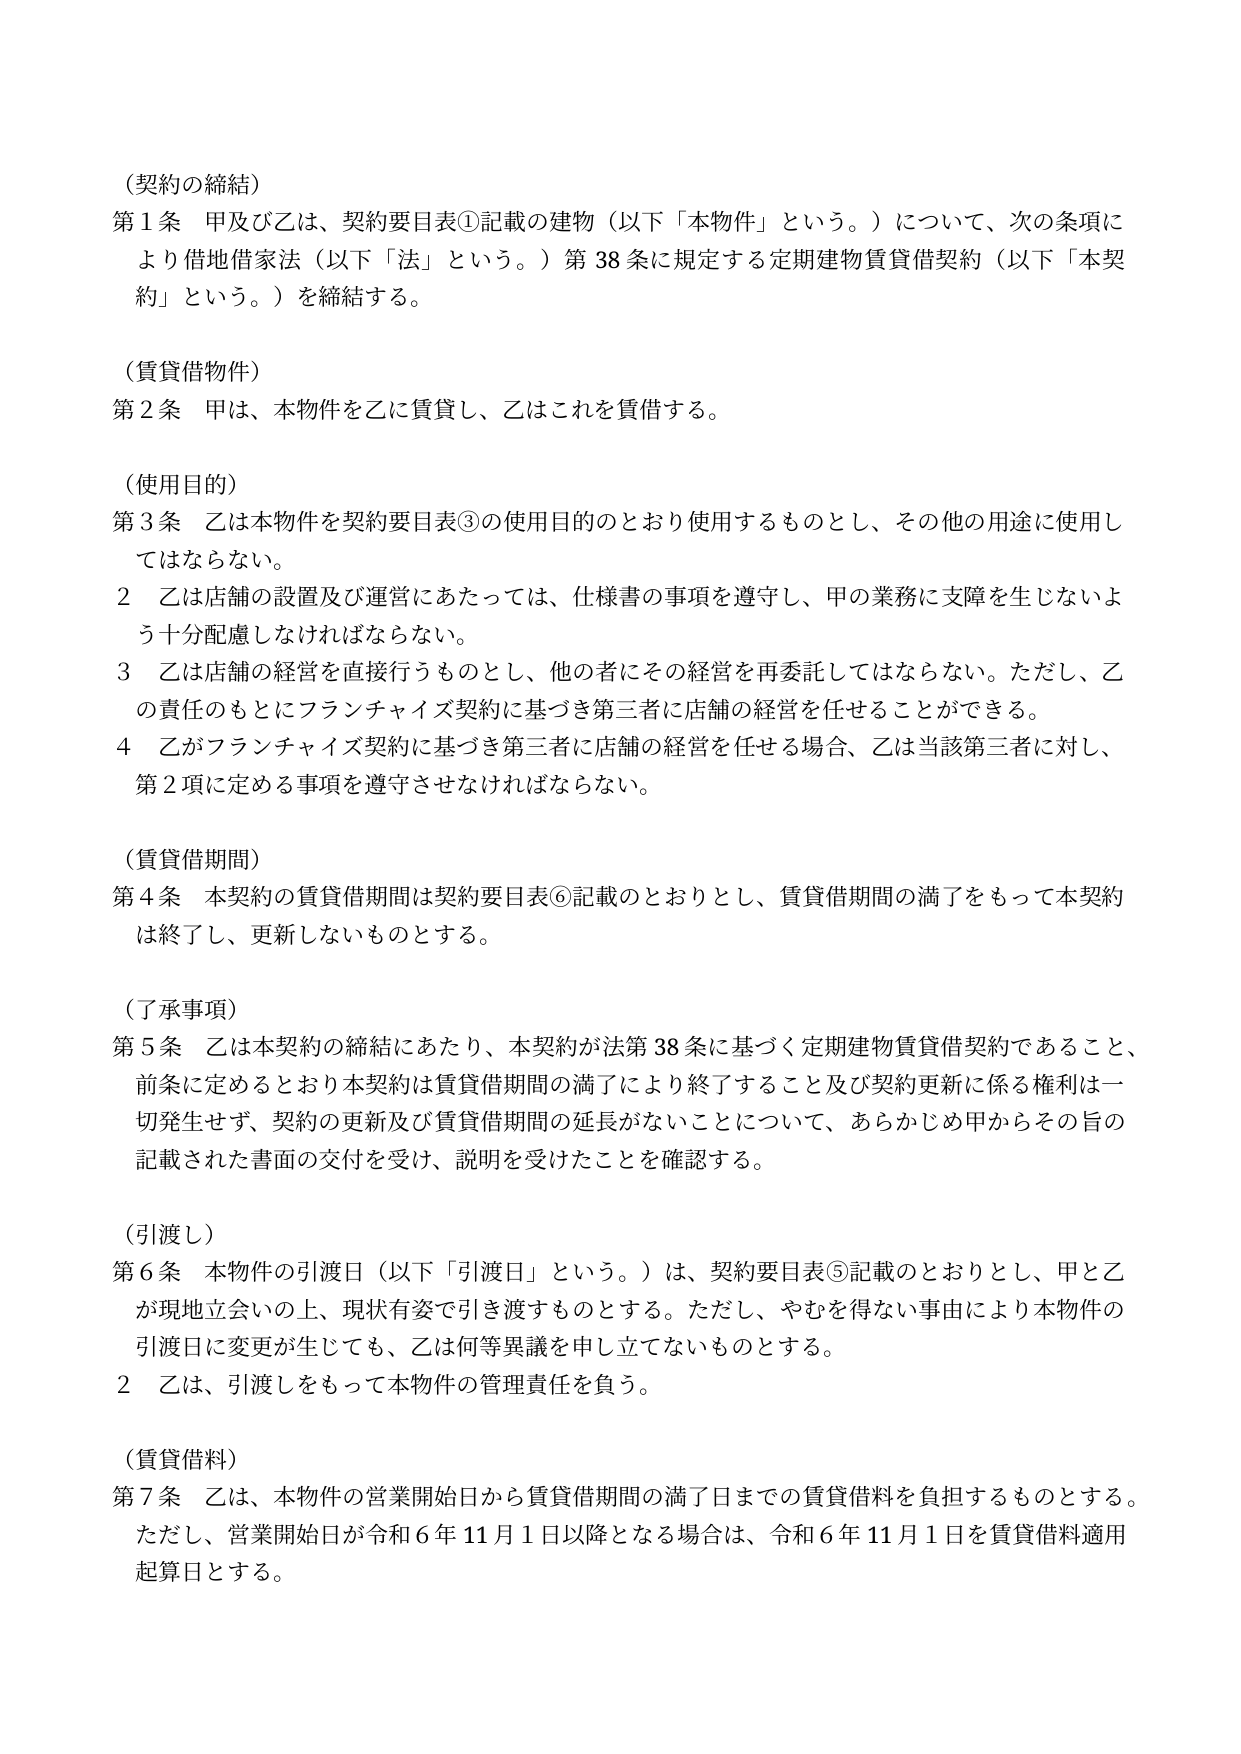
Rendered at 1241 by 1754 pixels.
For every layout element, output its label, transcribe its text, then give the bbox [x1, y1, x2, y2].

text 第６条 本物件の引渡日（以下「引渡日」という。）は、契約要目表⑤記載のとおりとし、甲と乙が現地立会いの上、現状有姿で引き渡すものとする。ただし、やむを得ない事由により本物件の引渡日に変更が生じても、乙は何等異議を申し立てないものとする。 [112, 1252, 1128, 1364]
text 第３条 乙は本物件を契約要目表③の使用目的のとおり使用するものとし、その他の用途に使用してはならない。 [112, 502, 1128, 577]
text （賃貸借期間） [112, 839, 1128, 877]
text （賃貸借料） [112, 1439, 1128, 1477]
text （使用目的） [112, 464, 1128, 502]
text 第１条 甲及び乙は、契約要目表①記載の建物（以下「本物件」という。）について、次の条項により借地借家法（以下「法」という。）第38条に規定する定期建物賃貸借契約（以下「本契約」という。）を締結する。 [112, 202, 1128, 314]
text ３ 乙は店舗の経営を直接行うものとし、他の者にその経営を再委託してはならない。ただし、乙の責任のもとにフランチャイズ契約に基づき第三者に店舗の経営を任せることができる。 [112, 652, 1128, 727]
text ２ 乙は店舗の設置及び運営にあたっては、仕様書の事項を遵守し、甲の業務に支障を生じないよう十分配慮しなければならない。 [112, 577, 1128, 652]
text 第７条 乙は、本物件の営業開始日から賃貸借期間の満了日までの賃貸借料を負担するものとする。ただし、営業開始日が令和６年11月１日以降となる場合は、令和６年11月１日を賃貸借料適用起算日とする。 [112, 1477, 1128, 1589]
text 第２条 甲は、本物件を乙に賃貸し、乙はこれを賃借する。 [112, 389, 1128, 427]
text ２ 乙は、引渡しをもって本物件の管理責任を負う。 [112, 1364, 1128, 1402]
text （引渡し） [112, 1214, 1128, 1252]
text 第４条 本契約の賃貸借期間は契約要目表⑥記載のとおりとし、賃貸借期間の満了をもって本契約は終了し、更新しないものとする。 [112, 877, 1128, 952]
text （契約の締結） [112, 164, 1128, 202]
text （賃貸借物件） [112, 352, 1128, 389]
text 第５条 乙は本契約の締結にあたり、本契約が法第38条に基づく定期建物賃貸借契約であること、前条に定めるとおり本契約は賃貸借期間の満了により終了すること及び契約更新に係る権利は一切発生せず、契約の更新及び賃貸借期間の延長がないことについて、あらかじめ甲からその旨の記載された書面の交付を受け、説明を受けたことを確認する。 [112, 1027, 1128, 1177]
text （了承事項） [112, 989, 1128, 1027]
text ４ 乙がフランチャイズ契約に基づき第三者に店舗の経営を任せる場合、乙は当該第三者に対し、第２項に定める事項を遵守させなければならない。 [112, 727, 1128, 802]
